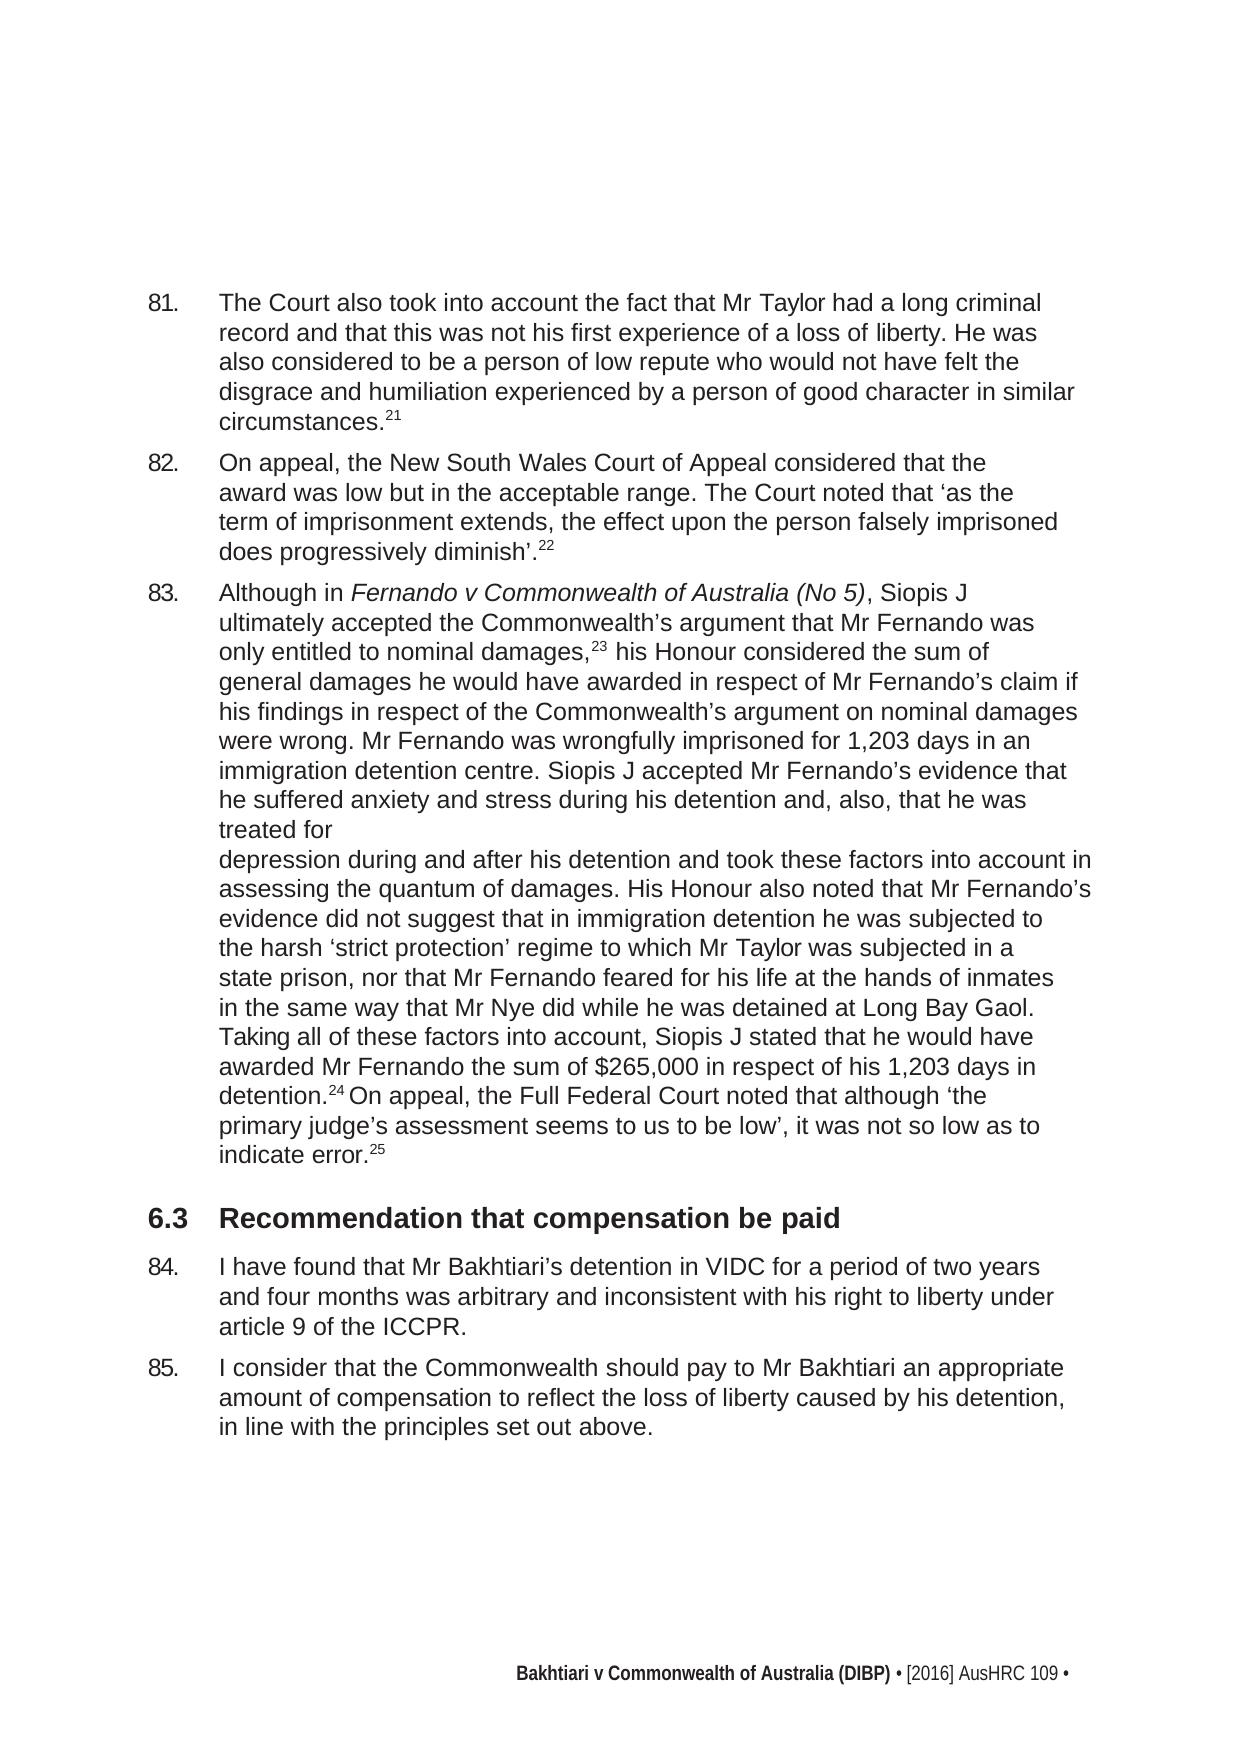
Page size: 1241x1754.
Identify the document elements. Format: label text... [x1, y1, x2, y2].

list I consider that the Commonwealth should pay to Mr Bakhtiari an appropriate amount of compensation to reflect the loss of liberty caused by his detention, in line with the principles set out above. [148, 1353, 1066, 1441]
list The Court also took into account the fact that Mr Taylor had a long criminal record and that this was not his first experience of a loss of liberty. He was also considered to be a person of low repute who would not have felt the disgrace and humiliation experienced by a person of good character in similar circumstances.21 [148, 288, 1076, 435]
subtitle Recommendation that compensation be paid [148, 1201, 1105, 1234]
text depression during and after his detention and took these factors into account in assessing the quantum of damages. His Honour also noted that Mr Fernando’s evidence did not suggest that in immigration detention he was subjected to [218, 844, 1093, 932]
list Although in Fernando v Commonwealth of Australia (No 5), Siopis J ultimately accepted the Commonwealth’s argument that Mr Fernando was only entitled to nominal damages,23 his Honour considered the sum of general damages he would have awarded in respect of Mr Fernando’s claim if his findings in respect of the Commonwealth’s argument on nominal damages were wrong. Mr Fernando was wrongfully imprisoned for 1,203 days in an immigration detention centre. Siopis J accepted Mr Fernando’s evidence that he suffered anxiety and stress during his detention and, also, that he was treated for [148, 578, 1079, 844]
list On appeal, the New South Wales Court of Appeal considered that the award was low but in the acceptable range. The Court noted that ‘as the term of imprisonment extends, the effect upon the person falsely imprisoned does progressively diminish’.22 [148, 448, 1061, 566]
list I have found that Mr Bakhtiari’s detention in VIDC for a period of two years and four months was arbitrary and inconsistent with his right to liberty under article 9 of the ICCPR. [148, 1252, 1089, 1340]
text the harsh ‘strict protection’ regime to which Mr Taylor was subjected in a state prison, nor that Mr Fernando feared for his life at the hands of inmates in the same way that Mr Nye did while he was detained at Long Bay Gaol. Taking all of these factors into account, Siopis J stated that he would have awarded Mr Fernando the sum of $265,000 in respect of his 1,203 days in detention.24 On appeal, the Full Federal Court noted that although ‘the primary judge’s assessment seems to us to be low’, it was not so low as to indicate error.25 [218, 933, 1075, 1169]
